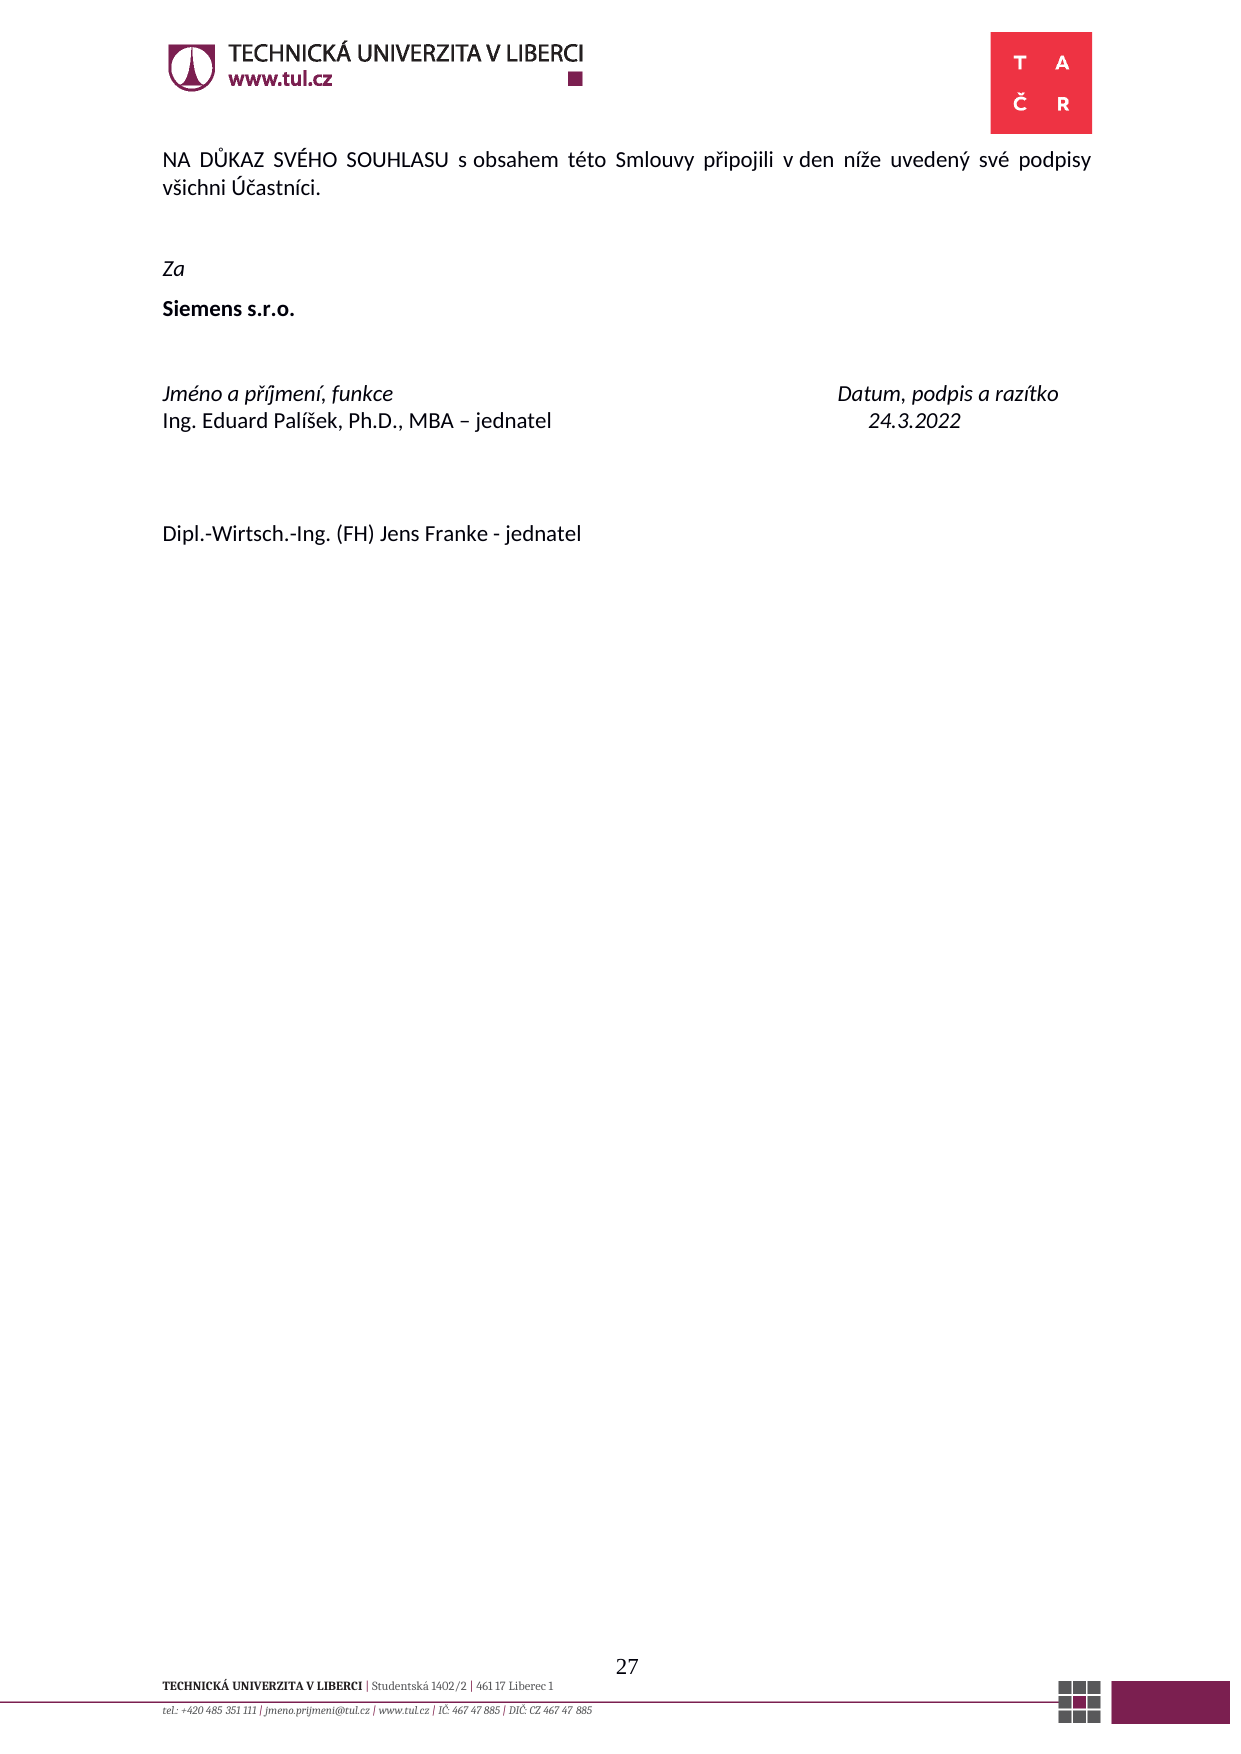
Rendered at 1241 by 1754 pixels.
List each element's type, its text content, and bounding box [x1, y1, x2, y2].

text Jméno a příjmení, funkce Datum, podpis a razítko [162, 379, 1092, 407]
text Za [162, 254, 1092, 282]
text NA DŮKAZ SVÉHO SOUHLASU s obsahem této Smlouvy připojili v den níže uvedený své podpisy všichni Účastníci. [162, 145, 1092, 201]
picture [0, 1681, 1230, 1754]
picture [50, 0, 1241, 134]
text Dipl.-Wirtsch.-Ing. (FH) Jens Franke - jednatel [162, 519, 1092, 547]
text Ing. Eduard Palíšek, Ph.D., MBA – jednatel 24.3.2022 [162, 407, 1092, 435]
text Siemens s.r.o. [162, 294, 1092, 323]
